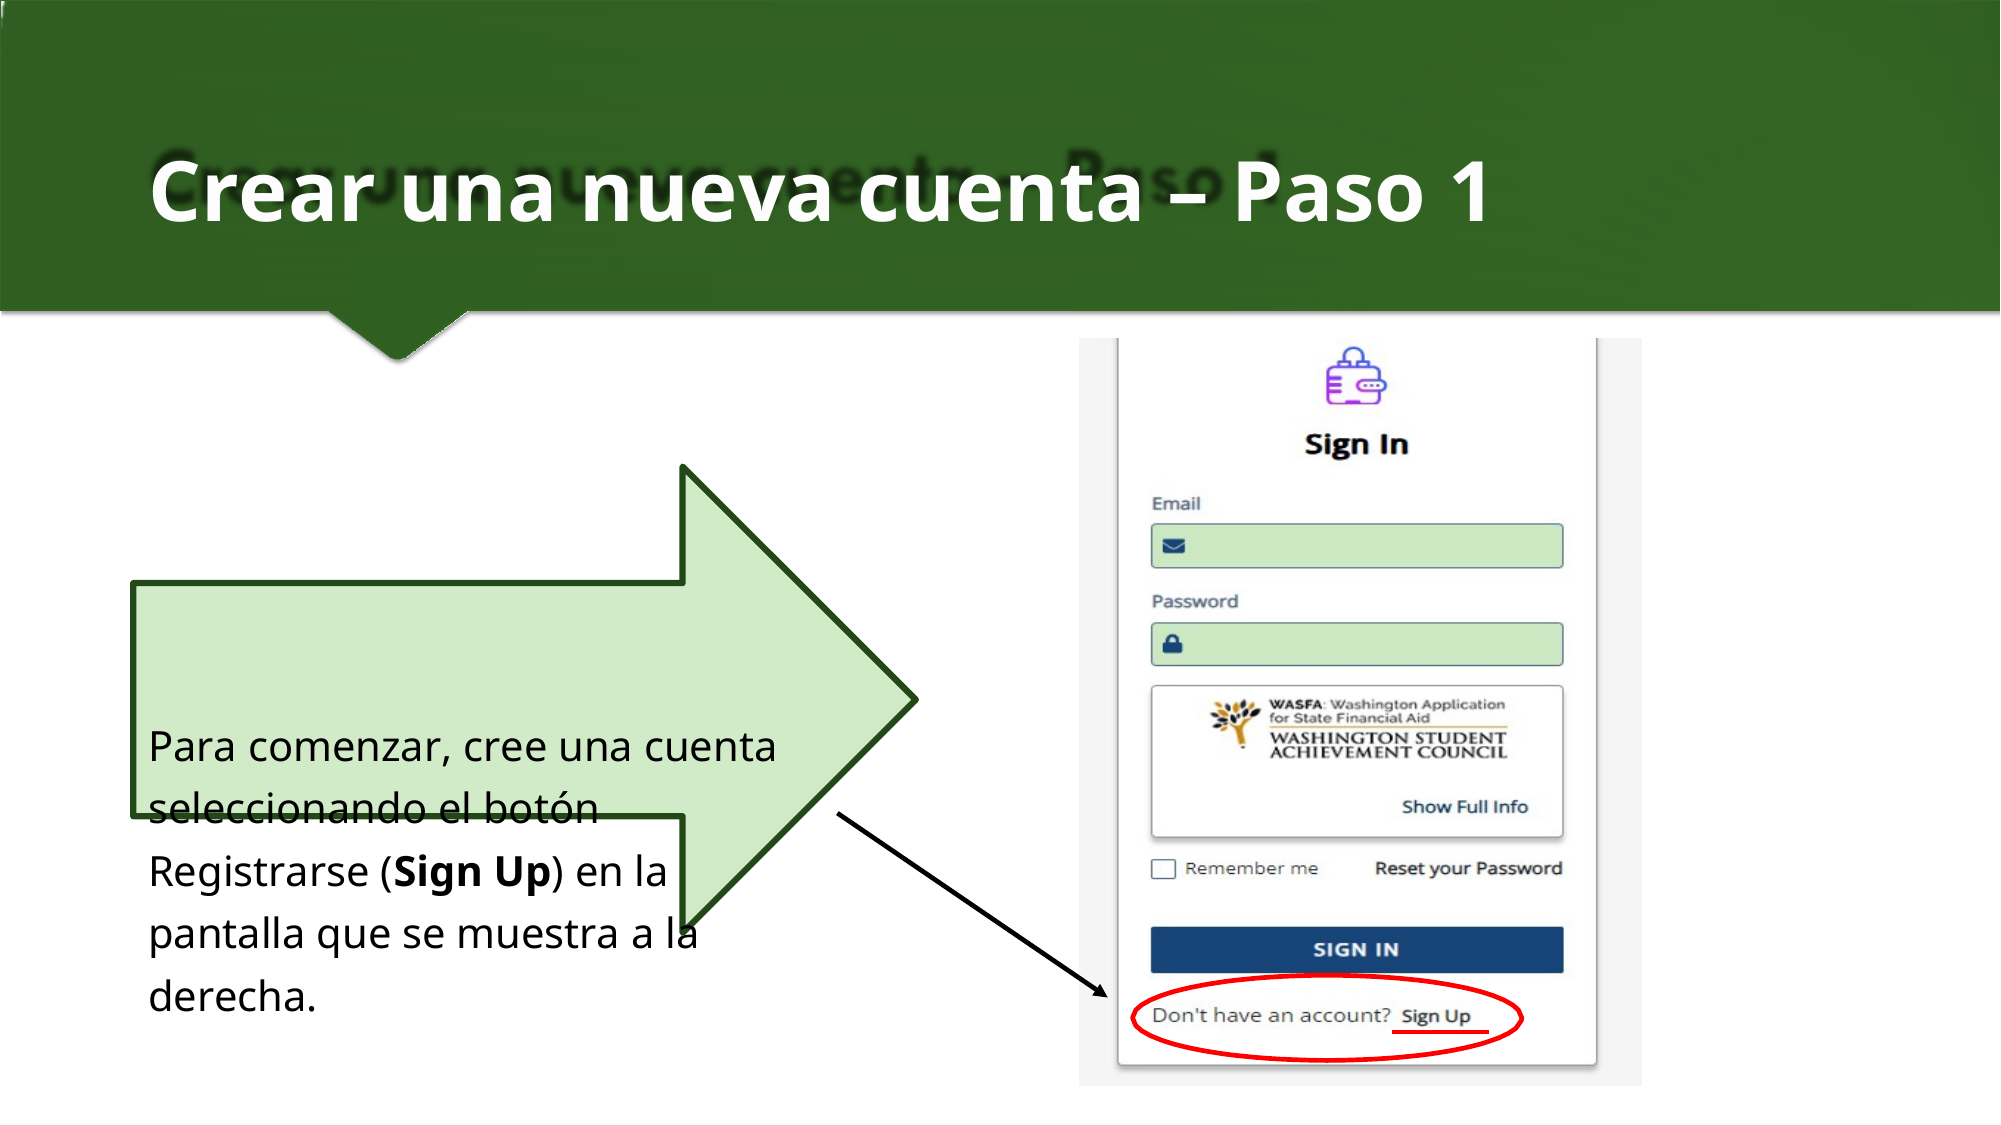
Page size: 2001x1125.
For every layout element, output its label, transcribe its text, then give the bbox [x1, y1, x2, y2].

picture [0, 311, 2000, 1086]
picture [2, 1, 2000, 357]
subtitle Crear una nueva cuenta – Paso 1 [148, 132, 1935, 246]
text Para comenzar, cree una cuenta seleccionando el botón Registrarse (Sign Up) en la pantalla que se muestra a la derecha. [148, 717, 781, 1023]
